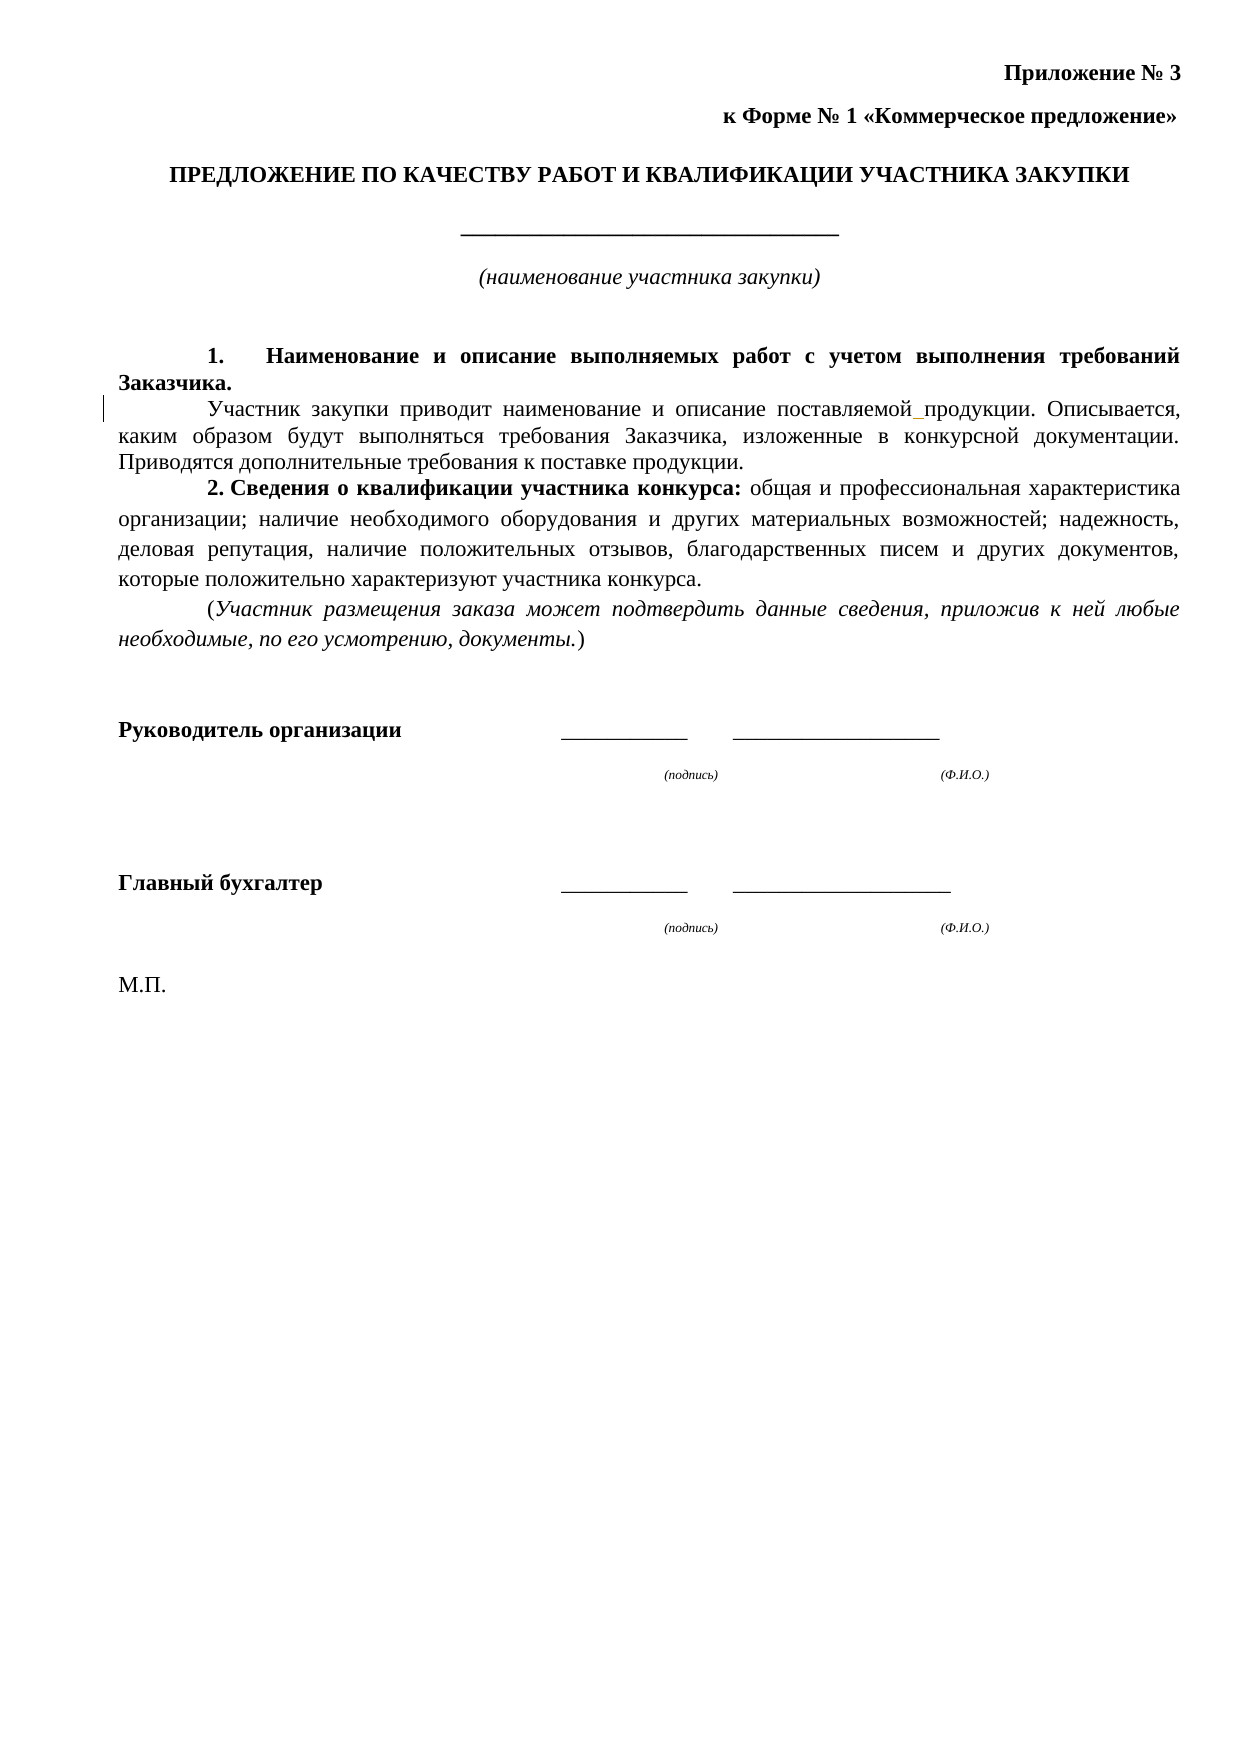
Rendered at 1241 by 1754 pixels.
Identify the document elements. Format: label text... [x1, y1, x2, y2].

text М.П. [118, 971, 1181, 998]
text Участник закупки приводит наименование и описание поставляемойпродукции. Описывается, каким образом будут выполняться требования Заказчика, изложенные в конкурсной документации. Приводятся дополнительные требования к поставке продукции. [118, 395, 1181, 474]
text к Форме № 1 «Коммерческое предложение» [118, 102, 1177, 128]
text (подпись) (Ф.И.О.) [561, 920, 1181, 947]
text 2. Сведения о квалификации участника конкурса: общая и профессиональная характеристика организации; наличие необходимого оборудования и других материальных возможностей; надежность, деловая репутация, наличие положительных отзывов, благодарственных писем и других документов, которые положительно характеризуют участника конкурса. [118, 474, 1181, 591]
text _________________________________ [118, 212, 1181, 238]
text ПРЕДЛОЖЕНИЕ ПО КАЧЕСТВУ РАБОТ И КВАЛИФИКАЦИИ УЧАСТНИКА ЗАКУПКИ [118, 161, 1181, 187]
text Приложение № 3 [118, 59, 1181, 85]
text Главный бухгалтер ___________ ___________________ [118, 869, 1181, 896]
text Руководитель организации ___________ __________________ [118, 716, 1181, 742]
text (наименование участника закупки) [118, 263, 1181, 289]
text 1. Наименование и описание выполняемых работ с учетом выполнения требований Заказчика. [118, 343, 1181, 395]
text (Участник размещения заказа может подтвердить данные сведения, приложив к ней любые необходимые, по его усмотрению, документы.) [118, 595, 1181, 652]
text (подпись) (Ф.И.О.) [561, 767, 1181, 793]
